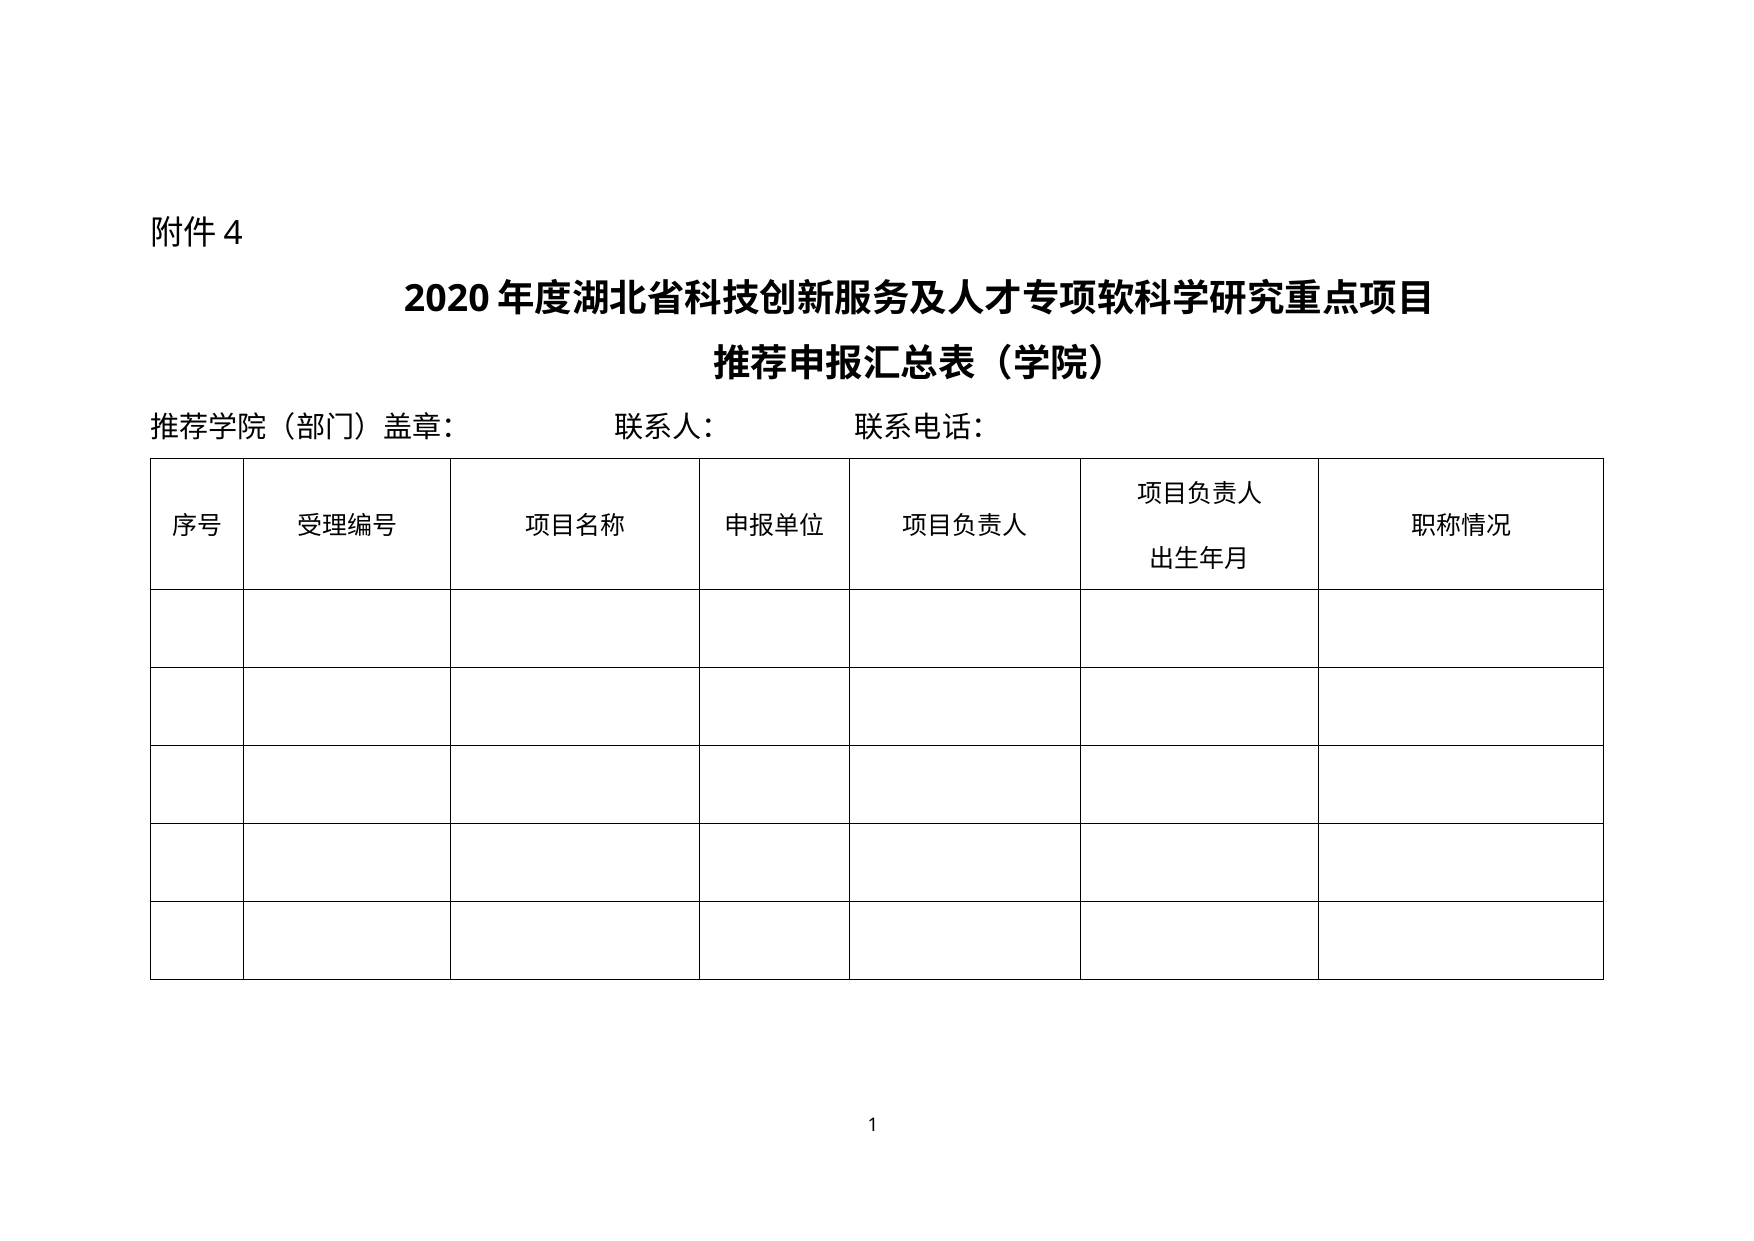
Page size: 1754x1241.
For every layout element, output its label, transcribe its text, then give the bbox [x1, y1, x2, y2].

table_cell [451, 590, 699, 667]
table_cell [850, 746, 1080, 823]
table_cell [850, 902, 1080, 979]
table_cell [1319, 590, 1603, 667]
table_cell [700, 590, 849, 667]
table_cell [451, 746, 699, 823]
table_header 申报单位 [700, 459, 849, 589]
table_cell [700, 824, 849, 901]
text 推荐学院（部门）盖章： 联系人： 联系电话： [150, 393, 1604, 458]
table_cell [244, 902, 450, 979]
table_cell [1081, 590, 1318, 667]
table_cell [1319, 902, 1603, 979]
table_cell [850, 668, 1080, 745]
table_cell [1081, 746, 1318, 823]
table_header 项目名称 [451, 459, 699, 589]
table_cell [151, 824, 243, 901]
table_cell [1081, 824, 1318, 901]
table_cell [1081, 902, 1318, 979]
table_header 项目负责人 [850, 459, 1080, 589]
table_cell [451, 902, 699, 979]
table_header 序号 [151, 459, 243, 589]
table_header 项目负责人 出生年月 [1081, 459, 1318, 589]
table_cell [451, 668, 699, 745]
table_header 职称情况 [1319, 459, 1603, 589]
table_cell [700, 746, 849, 823]
table_cell [850, 590, 1080, 667]
table_cell [700, 668, 849, 745]
text 推荐申报汇总表（学院） [150, 328, 1604, 393]
table_cell [850, 824, 1080, 901]
table_cell [151, 668, 243, 745]
table_cell [700, 902, 849, 979]
text 附件4 [150, 198, 1604, 263]
table_cell [244, 824, 450, 901]
table_header 受理编号 [244, 459, 450, 589]
table_cell [1081, 668, 1318, 745]
table_cell [1319, 668, 1603, 745]
table_cell [1319, 824, 1603, 901]
table_cell [244, 668, 450, 745]
table_cell [244, 590, 450, 667]
table_cell [1319, 746, 1603, 823]
text 2020年度湖北省科技创新服务及人才专项软科学研究重点项目 [150, 263, 1604, 328]
table_cell [244, 746, 450, 823]
table_cell [451, 824, 699, 901]
table_cell [151, 902, 243, 979]
table_cell [151, 746, 243, 823]
table_cell [151, 590, 243, 667]
